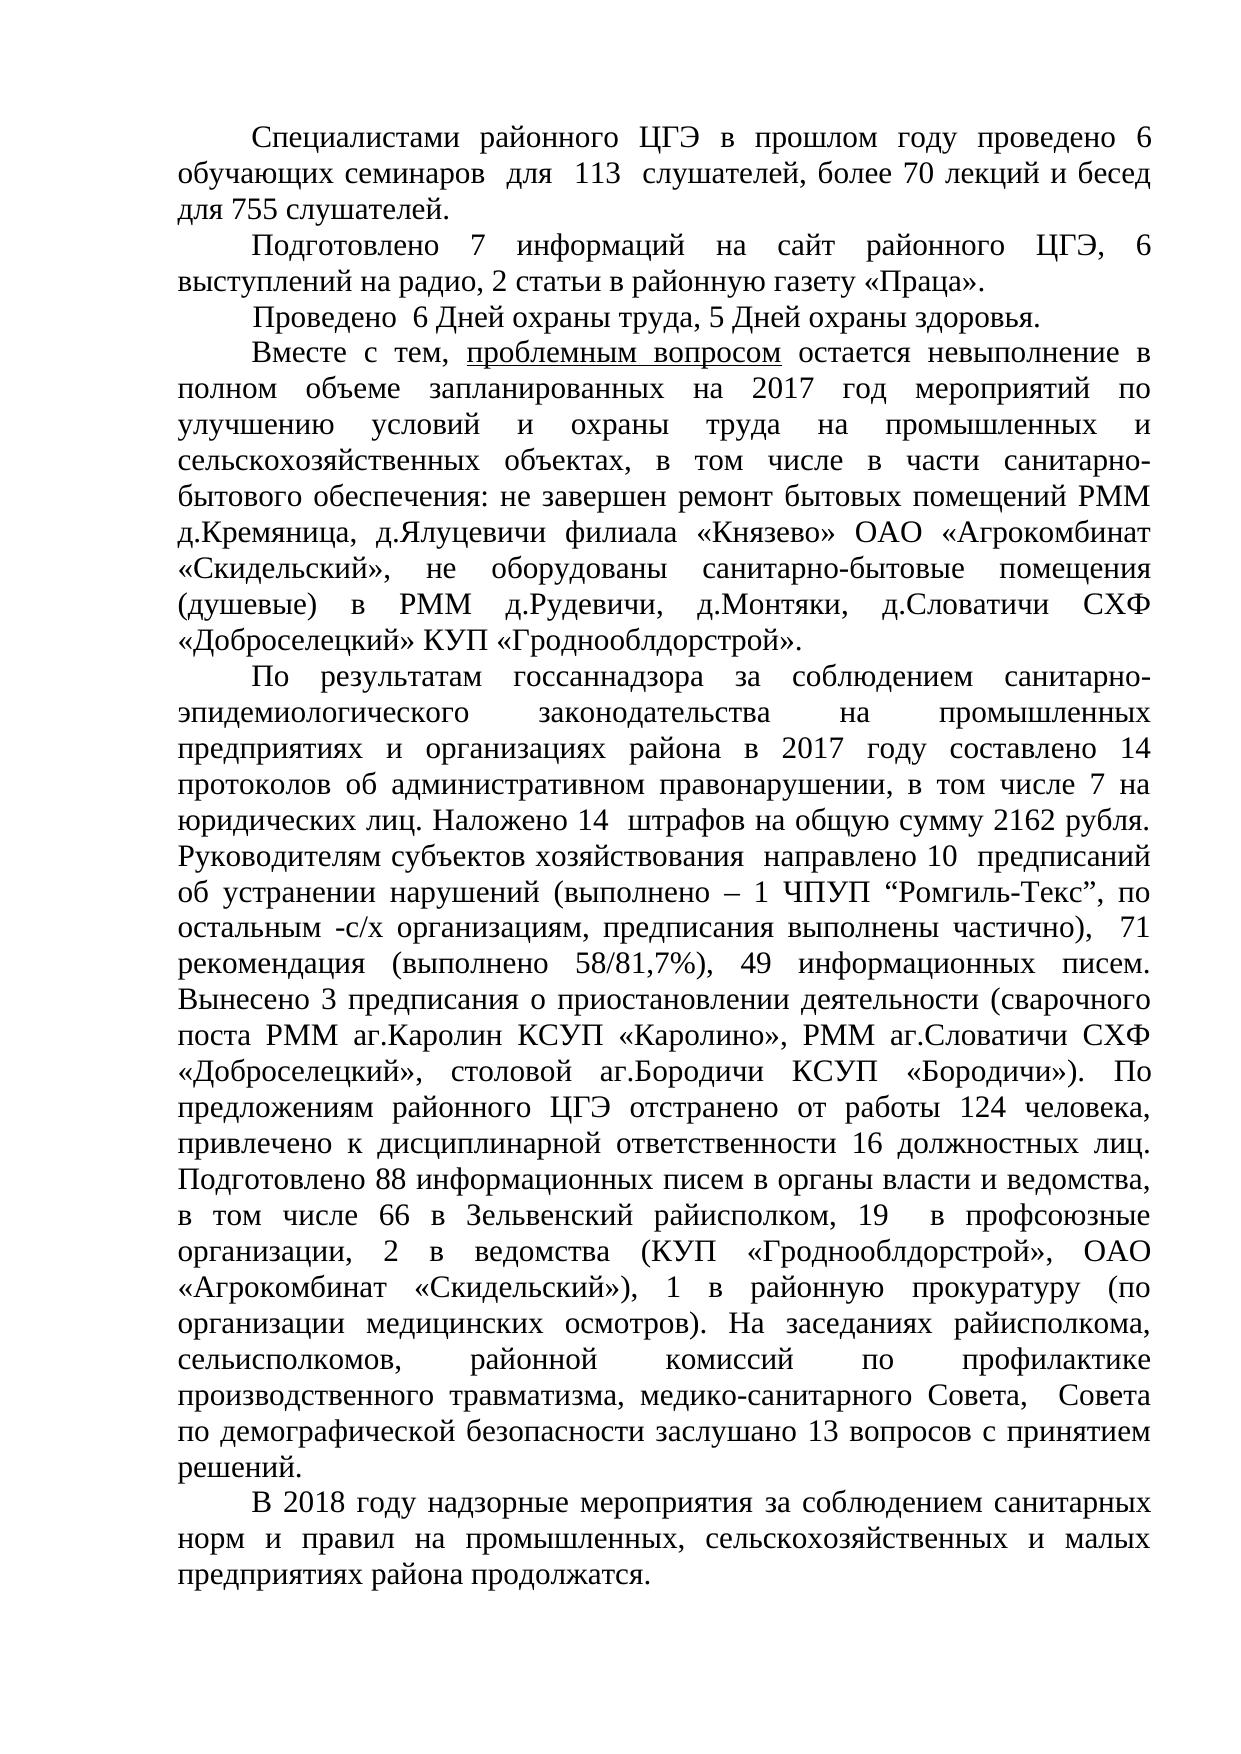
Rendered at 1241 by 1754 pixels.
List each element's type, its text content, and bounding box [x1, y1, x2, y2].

list Проведено 6 Дней охраны труда, 5 Дней охраны здоровья. [252, 298, 1152, 334]
text Подготовлено 7 информаций на сайт районного ЦГЭ, 6 выступлений на радио, 2 статьи в районную газету «Праца». [177, 226, 1152, 298]
list Вместе с тем, проблемным вопросом остается невыполнение в полном объеме запланированных на 2017 год мероприятий по улучшению условий и охраны труда на промышленных и сельскохозяйственных объектах, в том числе в части санитарно-бытового обеспечения: не завершен ремонт бытовых помещений РММ д.Кремяница, д.Ялуцевичи филиала «Князево» ОАО «Агрокомбинат «Скидельский», не оборудованы санитарно-бытовые помещения (душевые) в РММ д.Рудевичи, д.Монтяки, д.Словатичи СХФ «Доброселецкий» КУП «Гроднооблдорстрой». [177, 334, 1152, 657]
text Специалистами районного ЦГЭ в прошлом году проведено 6 обучающих семинаров для 113 слушателей, более 70 лекций и бесед для 755 слушателей. [177, 118, 1152, 226]
text По результатам госсаннадзора за соблюдением санитарно-эпидемиологического законодательства на промышленных предприятиях и организациях района в 2017 году составлено 14 протоколов об административном правонарушении, в том числе 7 на юридических лиц. Наложено 14 штрафов на общую сумму 2162 рубля. Руководителям субъектов хозяйствования направлено 10 предписаний об устранении нарушений (выполнено – 1 ЧПУП “Ромгиль-Текс”, по остальным -с/х организациям, предписания выполнены частично), 71 рекомендация (выполнено 58/81,7%), 49 информационных писем. Вынесено 3 предписания о приостановлении деятельности (сварочного поста РММ аг.Каролин КСУП «Каролино», РММ аг.Словатичи СХФ «Доброселецкий», столовой аг.Бородичи КСУП «Бородичи»). По предложениям районного ЦГЭ отстранено от работы 124 человека, привлечено к дисциплинарной ответственности 16 должностных лиц. Подготовлено 88 информационных писем в органы власти и ведомства, в том числе 66 в Зельвенский райисполком, 19 в профсоюзные организации, 2 в ведомства (КУП «Гроднооблдорстрой», ОАО «Агрокомбинат «Скидельский»), 1 в районную прокуратуру (по организации медицинских осмотров). На заседаниях райисполкома, сельисполкомов, районной комиссий по профилактике производственного травматизма, медико-санитарного Совета, Совета по демографической безопасности заслушано 13 вопросов с принятием решений. [177, 657, 1152, 1484]
text В 2018 году надзорные мероприятия за соблюдением санитарных норм и правил на промышленных, сельскохозяйственных и малых предприятиях района продолжатся. [177, 1484, 1152, 1592]
